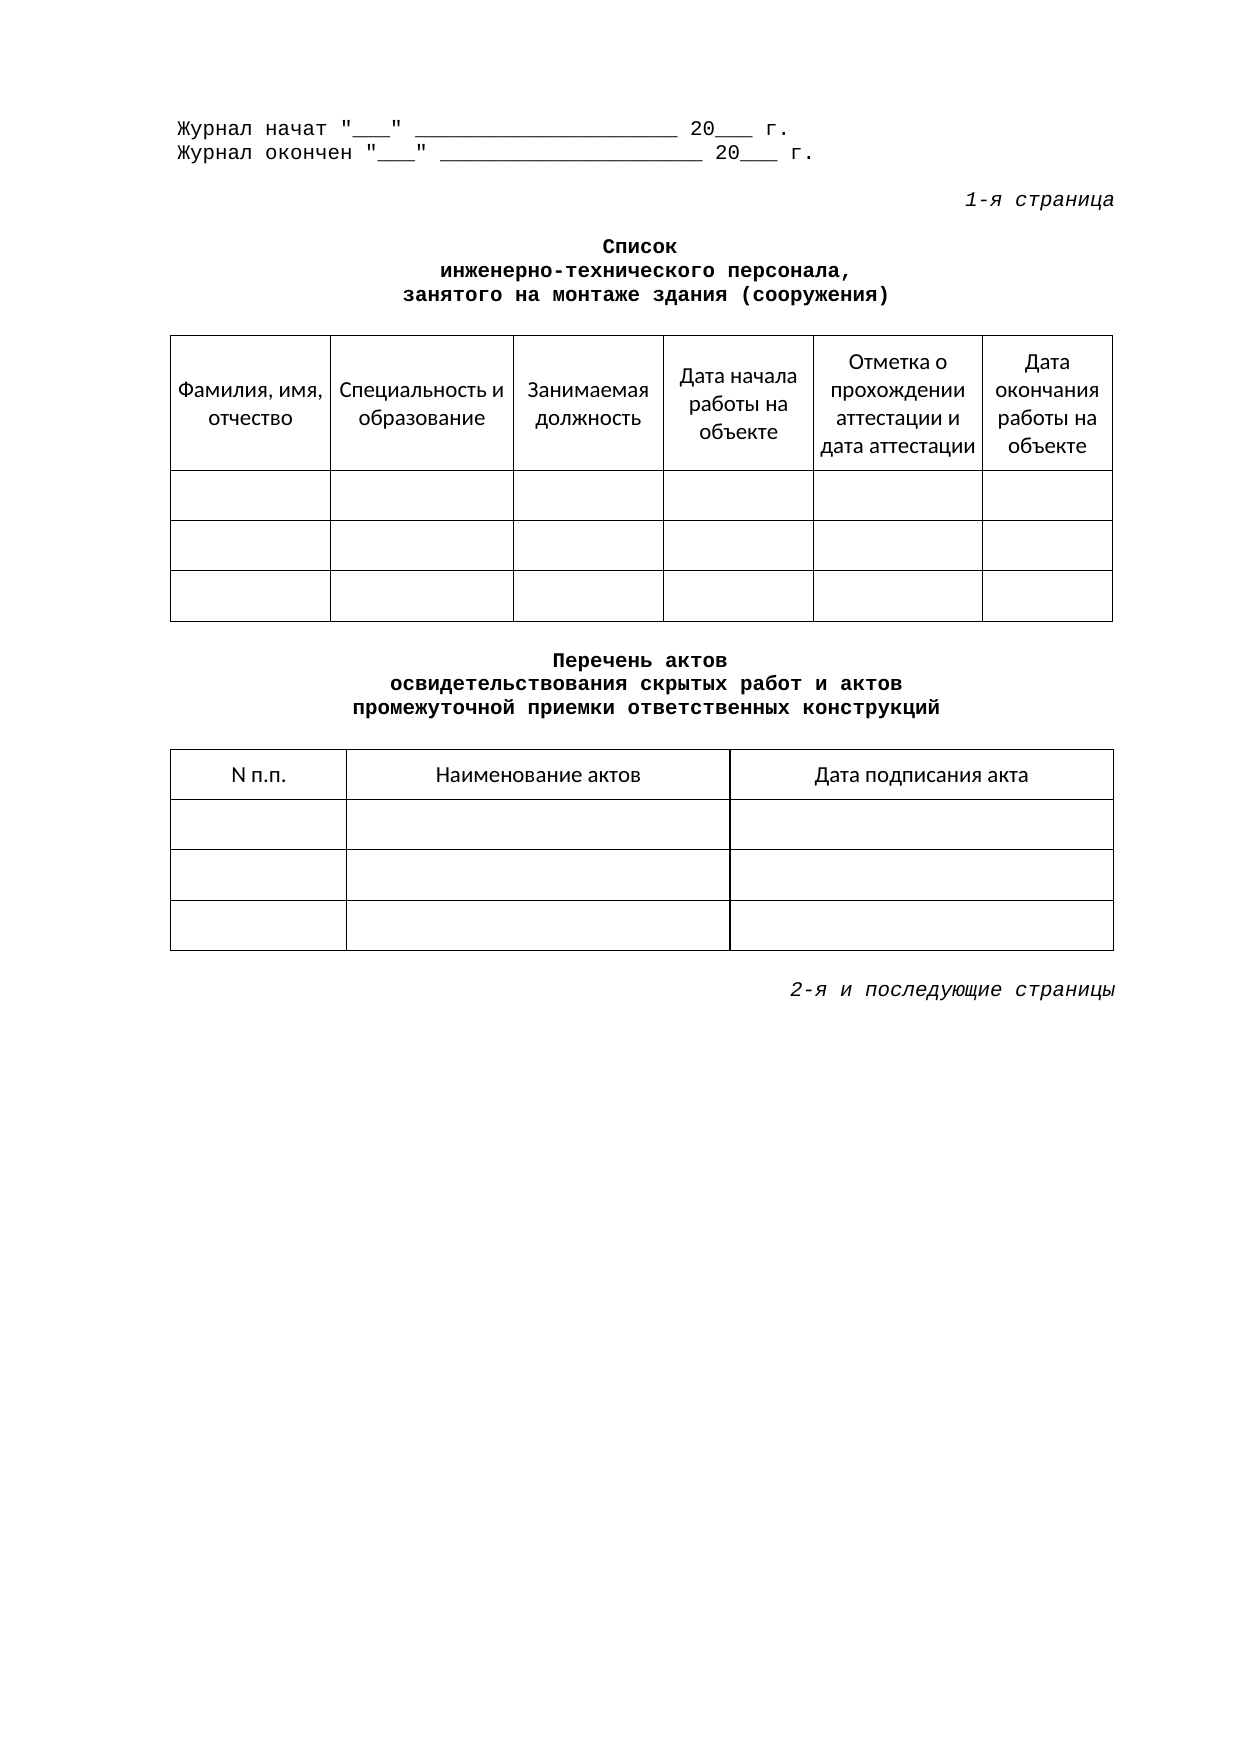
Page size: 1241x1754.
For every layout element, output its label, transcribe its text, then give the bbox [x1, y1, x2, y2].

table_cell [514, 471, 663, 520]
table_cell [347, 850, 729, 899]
text 1-я страница [177, 189, 1152, 213]
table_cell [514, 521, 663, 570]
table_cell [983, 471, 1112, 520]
text Журнал начат "___" _____________________ 20___ г. [177, 118, 1152, 142]
text Перечень актов [177, 650, 1152, 673]
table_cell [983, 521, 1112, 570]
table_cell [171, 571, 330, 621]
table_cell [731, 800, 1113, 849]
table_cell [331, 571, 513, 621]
text 2-я и последующие страницы [177, 979, 1152, 1003]
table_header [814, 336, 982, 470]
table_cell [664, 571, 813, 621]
text занятого на монтаже здания (сооружения) [177, 284, 1152, 307]
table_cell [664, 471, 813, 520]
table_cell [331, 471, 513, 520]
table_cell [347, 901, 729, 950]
text Список [177, 236, 1152, 260]
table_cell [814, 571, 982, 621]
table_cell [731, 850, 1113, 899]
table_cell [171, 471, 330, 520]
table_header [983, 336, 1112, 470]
text промежуточной приемки ответственных конструкций [177, 697, 1152, 721]
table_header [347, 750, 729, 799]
text освидетельствования скрытых работ и актов [177, 673, 1152, 697]
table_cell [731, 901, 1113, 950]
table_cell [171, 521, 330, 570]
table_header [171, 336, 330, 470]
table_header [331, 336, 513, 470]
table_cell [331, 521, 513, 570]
text инженерно-технического персонала, [177, 260, 1152, 284]
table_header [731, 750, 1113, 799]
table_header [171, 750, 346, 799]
text Журнал окончен "___" _____________________ 20___ г. [177, 142, 1152, 165]
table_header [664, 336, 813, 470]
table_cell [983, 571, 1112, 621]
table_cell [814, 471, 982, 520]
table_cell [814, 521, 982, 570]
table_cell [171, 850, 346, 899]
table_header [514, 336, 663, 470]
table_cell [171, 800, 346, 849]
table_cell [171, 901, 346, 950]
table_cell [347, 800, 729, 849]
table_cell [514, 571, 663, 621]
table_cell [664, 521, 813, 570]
